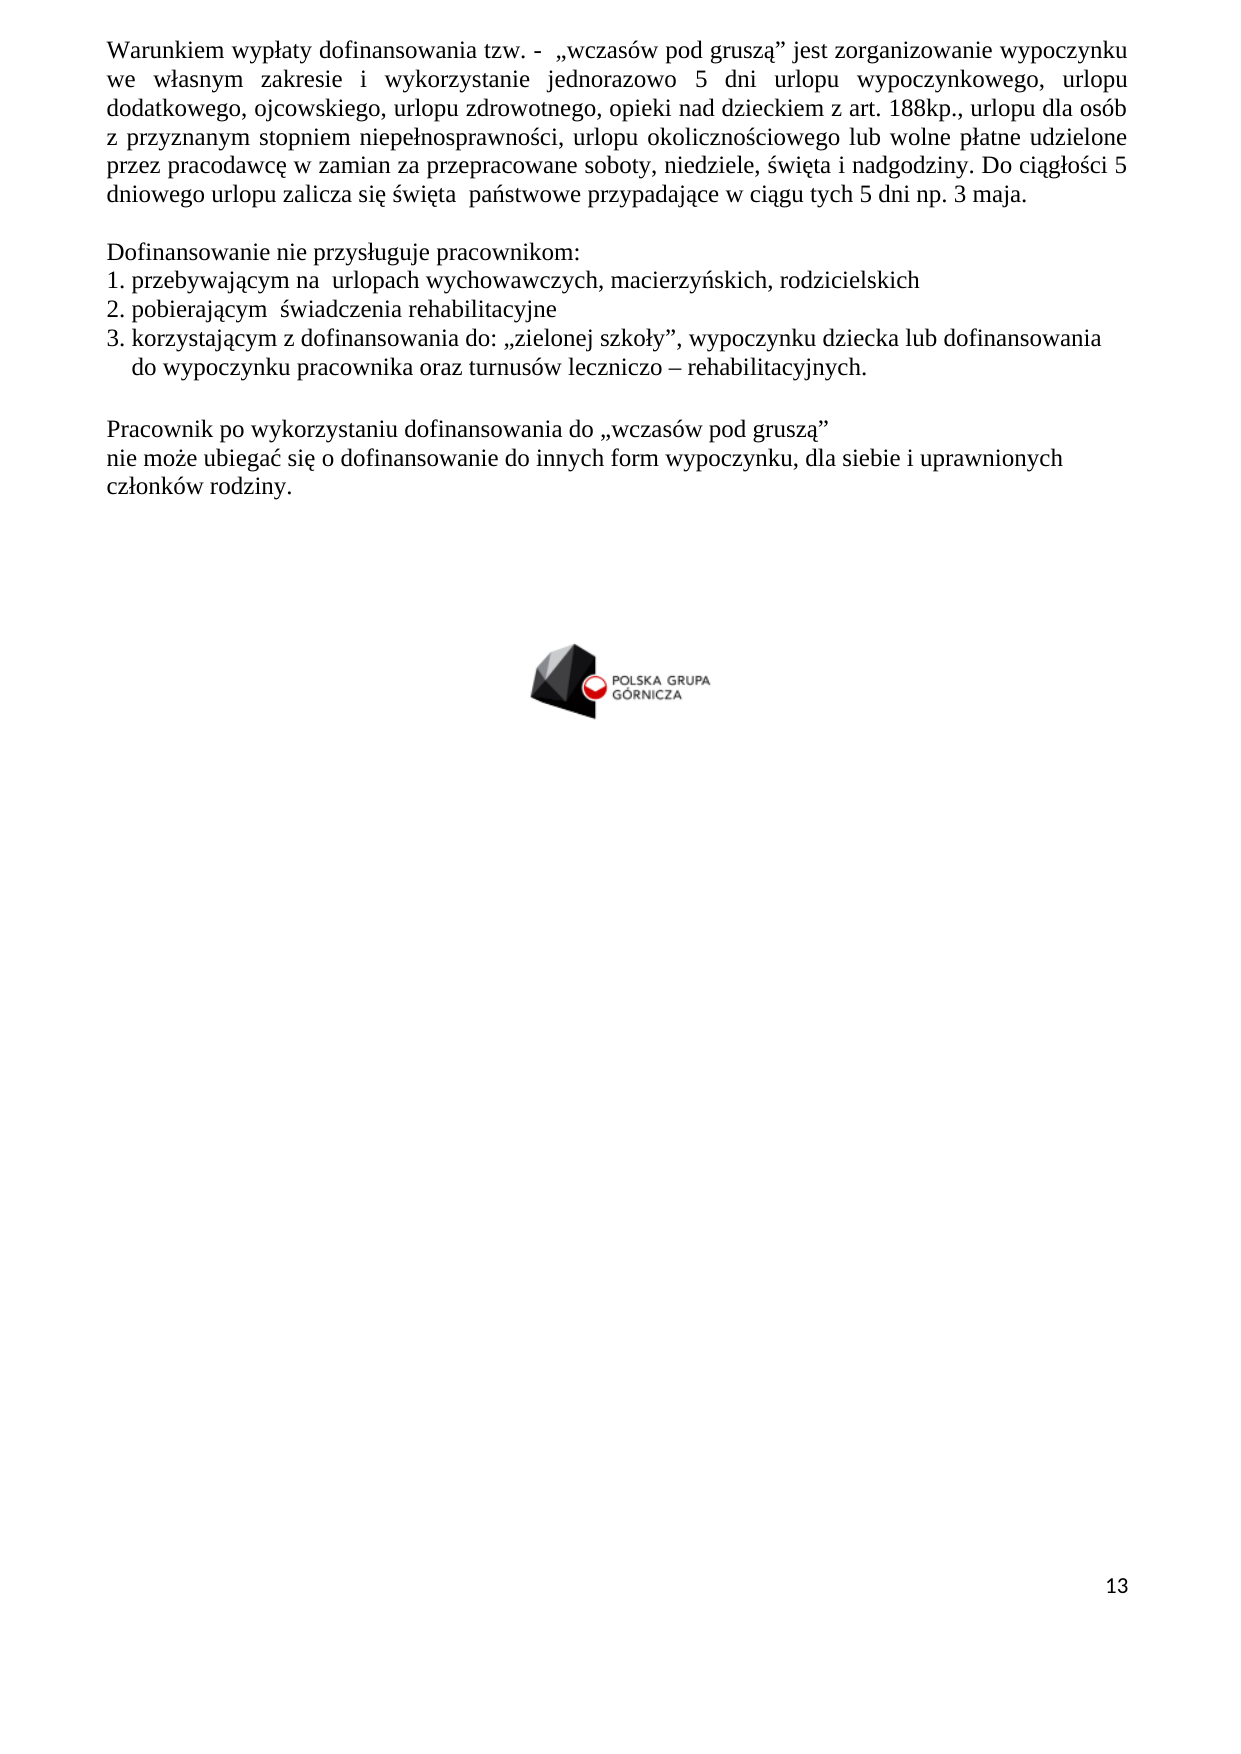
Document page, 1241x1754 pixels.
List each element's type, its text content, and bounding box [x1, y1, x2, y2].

picture [507, 615, 733, 746]
text Dofinansowanie nie przysługuje pracownikom: [106, 237, 1128, 265]
text Warunkiem wypłaty dofinansowania tzw. - „wczasów pod gruszą” jest zorganizowanie wypoczynku we własnym zakresie i wykorzystanie jednorazowo 5 dni urlopu wypoczynkowego, urlopu dodatkowego, ojcowskiego, urlopu zdrowotnego, opieki nad dzieckiem z art. 188kp., urlopu dla osób z przyznanym stopniem niepełnosprawności, urlopu okolicznościowego lub wolne płatne udzielone przez pracodawcę w zamian za przepracowane soboty, niedziele, święta i nadgodziny. Do ciągłości 5 dniowego urlopu zalicza się święta państwowe przypadające w ciągu tych 5 dni np. 3 maja. [106, 35, 1128, 208]
text Pracownik po wykorzystaniu dofinansowania do „wczasów pod gruszą” [106, 414, 1128, 443]
text 3. korzystającym z dofinansowania do: „zielonej szkoły”, wypoczynku dziecka lub dofinansowania [106, 323, 1128, 352]
text do wypoczynku pracownika oraz turnusów leczniczo – rehabilitacyjnych. [106, 352, 1128, 380]
text nie może ubiegać się o dofinansowanie do innych form wypoczynku, dla siebie i uprawnionych członków rodziny. [106, 443, 1128, 500]
text 1. przebywającym na urlopach wychowawczych, macierzyńskich, rodzicielskich [106, 265, 1128, 294]
text 2. pobierającym świadczenia rehabilitacyjne [106, 294, 1128, 323]
